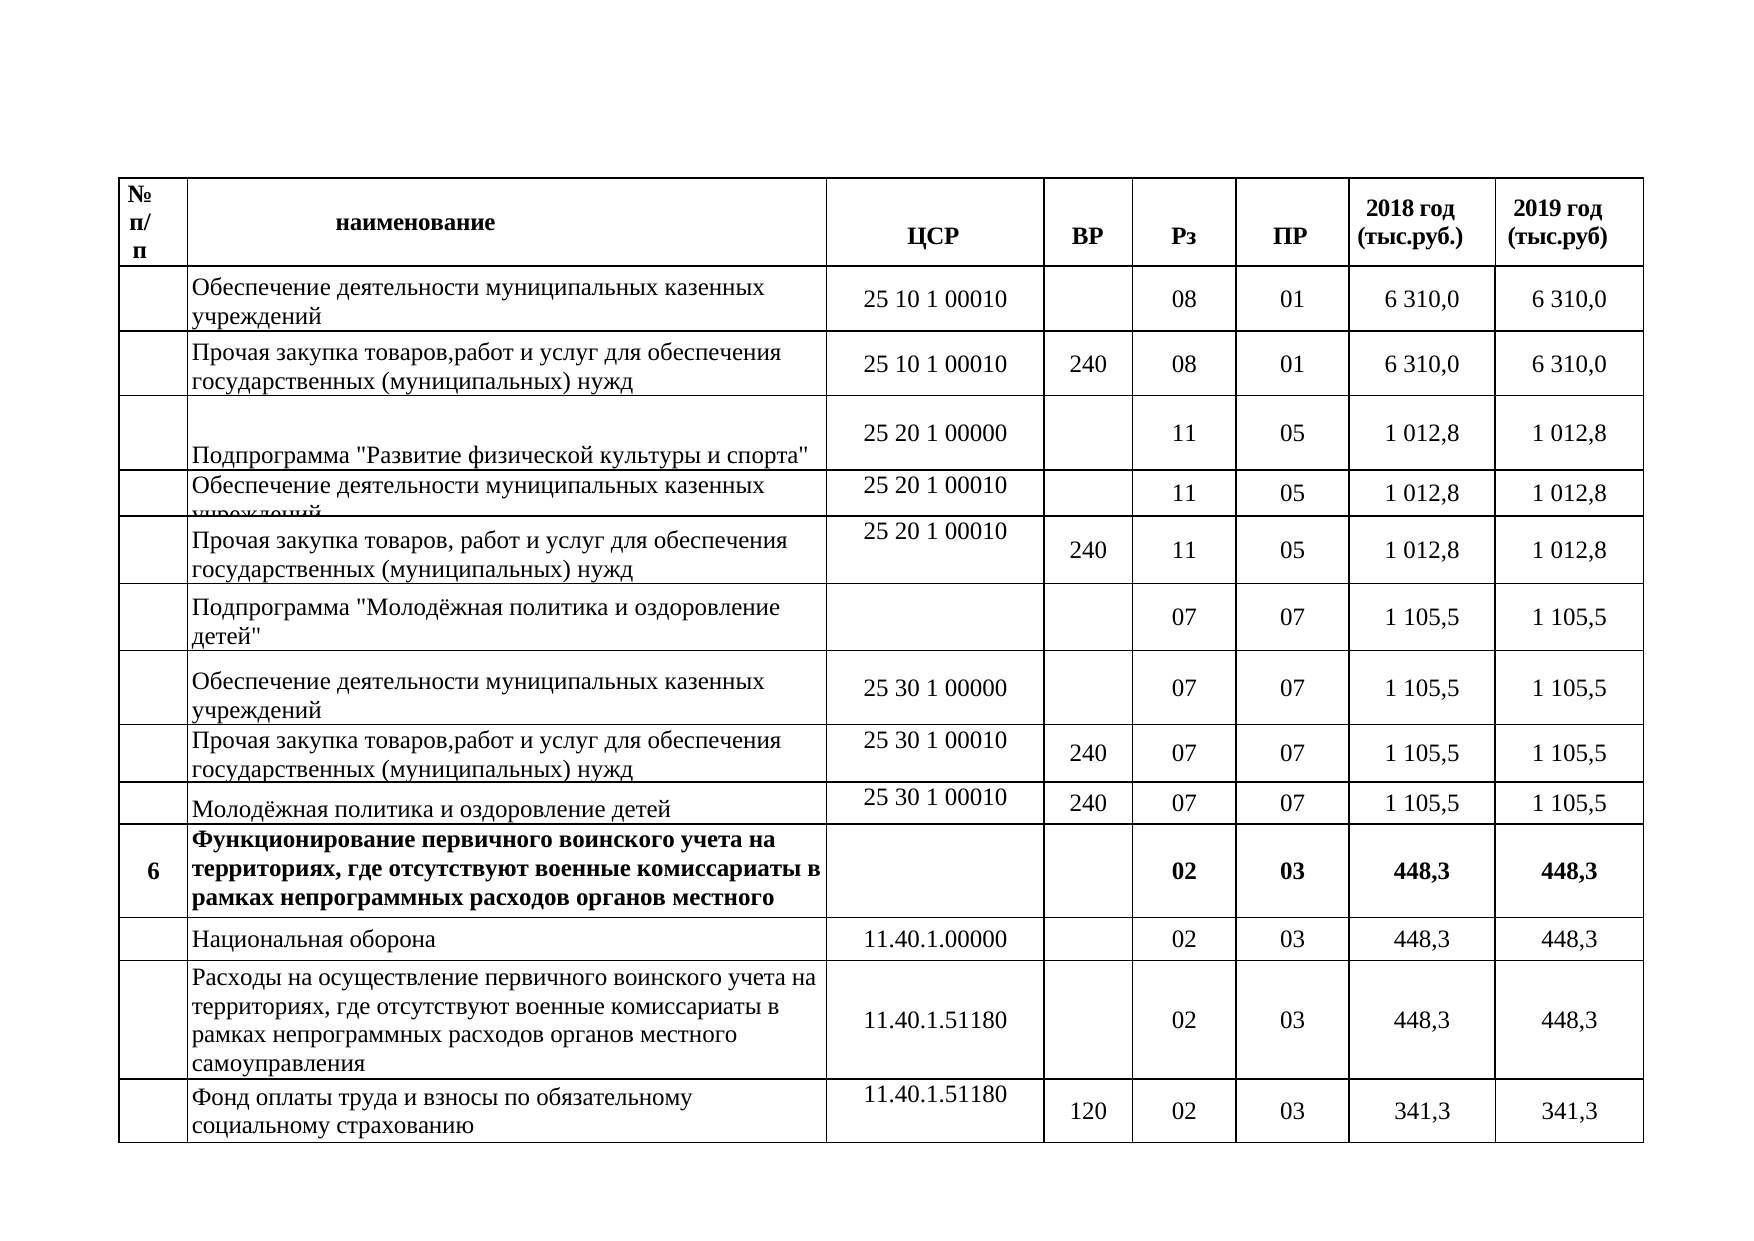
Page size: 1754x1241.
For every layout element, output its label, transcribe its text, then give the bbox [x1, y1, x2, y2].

table_header ЦСР [827, 179, 1043, 265]
table_cell 1 012,8 [1496, 471, 1643, 515]
table_header 2018 год (тыс.руб.) [1350, 179, 1495, 265]
table_cell 25 20 1 00010 [827, 471, 1043, 515]
table_cell 07 [1237, 651, 1348, 723]
table_cell 240 [1045, 517, 1132, 583]
table_cell 07 [1133, 725, 1235, 781]
table_cell 05 [1237, 517, 1348, 583]
table_cell 03 [1237, 918, 1348, 960]
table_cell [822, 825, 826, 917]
table_cell [1045, 584, 1132, 649]
table_cell [1045, 651, 1132, 723]
table_cell Обеспечение деятельности муниципальных казенных учреждений [188, 471, 826, 515]
table_cell [120, 651, 187, 723]
table_cell [1045, 825, 1132, 917]
table_cell [1045, 396, 1132, 469]
table_cell Обеспечение деятельности муниципальных казенных учреждений [188, 651, 826, 723]
table_cell Обеспечение деятельности муниципальных казенных учреждений [188, 267, 826, 330]
table_cell 03 [1237, 961, 1348, 1078]
table_cell [1045, 961, 1132, 1078]
table_cell 1 012,8 [1496, 517, 1643, 583]
table_cell 25 10 1 00010 [827, 267, 1043, 330]
table_cell 448,3 [1496, 825, 1643, 917]
table_cell 11.40.1.51180 [827, 961, 1043, 1078]
table_cell 341,3 [1350, 1080, 1495, 1142]
table_cell 11 [1133, 471, 1235, 515]
table_cell 448,3 [1496, 961, 1643, 1078]
table_cell 02 [1133, 825, 1235, 917]
table_cell 02 [1133, 918, 1235, 960]
table_cell 11.40.1.00000 [827, 918, 1043, 960]
table_header № п/п [120, 179, 187, 265]
table_cell 11 [1133, 517, 1235, 583]
table_cell 08 [1133, 332, 1235, 395]
table_cell 07 [1133, 783, 1235, 823]
table_cell Молодёжная политика и оздоровление детей [188, 783, 826, 823]
table_cell 25 10 1 00010 [827, 332, 1043, 395]
table_cell 05 [1237, 396, 1348, 469]
table_cell [120, 332, 187, 395]
table_cell 25 30 1 00010 [827, 783, 1043, 823]
table_cell 448,3 [1496, 918, 1643, 960]
table_cell [120, 961, 187, 1078]
table_cell Прочая закупка товаров,работ и услуг для обеспечения государственных (муниципальных) нужд [188, 332, 826, 395]
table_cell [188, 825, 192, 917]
table_cell 07 [1237, 783, 1348, 823]
table_cell 03 [1237, 825, 1348, 917]
table_header наименование [188, 179, 826, 265]
table_cell Подпрограмма "Развитие физической культуры и спорта" [188, 396, 826, 469]
table_cell [120, 517, 187, 583]
table_cell 6 310,0 [1350, 267, 1494, 330]
table_cell [120, 471, 187, 515]
table_cell 6 310,0 [1350, 332, 1494, 395]
table_cell 6 [120, 825, 187, 917]
table_cell 341,3 [1496, 1080, 1643, 1142]
table_cell 1 012,8 [1350, 517, 1494, 583]
table_cell [1045, 267, 1132, 330]
table_cell [827, 825, 1043, 917]
table_cell 05 [1237, 471, 1348, 515]
table_cell 02 [1133, 1080, 1235, 1142]
table_cell [1045, 918, 1132, 960]
table_cell [1045, 471, 1132, 515]
table_cell 01 [1237, 332, 1348, 395]
table_cell 1 105,5 [1496, 584, 1643, 649]
table_cell 11 [1133, 396, 1235, 469]
table_cell 1 012,8 [1350, 396, 1494, 469]
table_cell 02 [1133, 961, 1235, 1078]
table_cell [120, 783, 187, 823]
table_cell 01 [1237, 267, 1348, 330]
table_cell 1 105,5 [1496, 783, 1643, 823]
table_cell Национальная оборона [188, 918, 826, 960]
table_cell [120, 396, 187, 469]
table_cell 1 012,8 [1350, 471, 1494, 515]
table_cell 1 105,5 [1496, 725, 1643, 781]
table_cell Прочая закупка товаров, работ и услуг для обеспечения государственных (муниципальных) нужд [188, 517, 826, 583]
table_cell 03 [1237, 1080, 1348, 1142]
table_cell 240 [1045, 725, 1132, 781]
table_header 2019 год (тыс.руб) [1496, 179, 1643, 265]
table_cell 1 105,5 [1350, 651, 1494, 723]
table_cell 120 [1045, 1080, 1132, 1142]
table_cell 11.40.1.51180 [827, 1080, 1043, 1142]
table_cell 448,3 [1350, 825, 1494, 917]
table_cell 1 105,5 [1496, 651, 1643, 723]
table_cell [120, 267, 187, 330]
table_cell 240 [1045, 783, 1132, 823]
table_cell 25 30 1 00010 [827, 725, 1043, 781]
table_cell 1 012,8 [1496, 396, 1643, 469]
table_cell 1 105,5 [1350, 725, 1494, 781]
table_cell [120, 1080, 187, 1142]
table_cell Подпрограмма "Молодёжная политика и оздоровление детей" [188, 584, 826, 649]
table_cell 07 [1237, 725, 1348, 781]
table_cell Прочая закупка товаров,работ и услуг для обеспечения государственных (муниципальных) нужд [188, 725, 826, 781]
table_cell 07 [1133, 651, 1235, 723]
table_cell 1 105,5 [1350, 584, 1494, 649]
table_header ВР [1045, 179, 1132, 265]
table_cell 6 310,0 [1496, 332, 1643, 395]
table_cell 25 30 1 00000 [827, 651, 1043, 723]
table_cell [120, 918, 187, 960]
table_cell Фонд оплаты труда и взносы по обязательному социальному страхованию [188, 1080, 826, 1142]
table_cell 07 [1237, 584, 1348, 649]
table_cell Расходы на осуществление первичного воинского учета на территориях, где отсутствуют военные комиссариаты в рамках непрограммных расходов органов местного самоуправления [188, 961, 826, 1078]
table_cell 1 105,5 [1350, 783, 1494, 823]
table_cell 448,3 [1350, 918, 1494, 960]
table_cell 08 [1133, 267, 1235, 330]
table_cell [120, 725, 187, 781]
table_header ПР [1237, 179, 1348, 265]
table_cell [827, 584, 1043, 649]
table_cell 6 310,0 [1496, 267, 1643, 330]
table_cell 07 [1133, 584, 1235, 649]
table_cell [120, 584, 187, 649]
table_cell 25 20 1 00010 [827, 517, 1043, 583]
table_header Рз [1133, 179, 1235, 265]
table_cell 448,3 [1350, 961, 1494, 1078]
table_cell 25 20 1 00000 [827, 396, 1043, 469]
table_cell 240 [1045, 332, 1132, 395]
